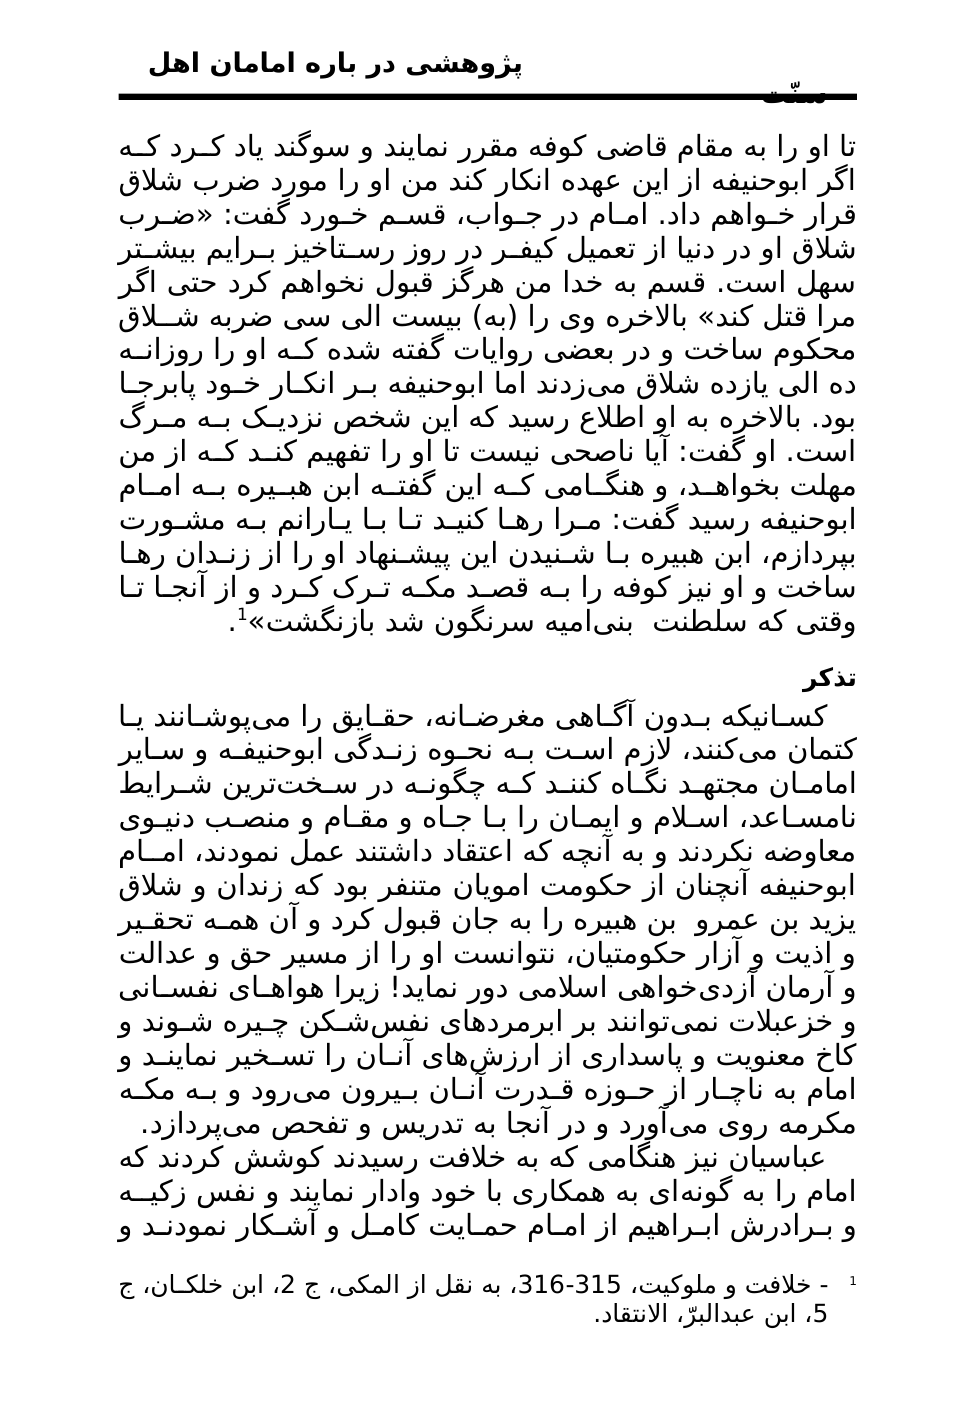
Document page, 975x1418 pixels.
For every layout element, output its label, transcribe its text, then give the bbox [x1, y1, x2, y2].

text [118, 1140, 857, 1242]
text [118, 129, 857, 638]
text تذکر [118, 663, 857, 693]
text کسانیکه بدون آگاهی مغرضانه، حقایق را می‌پوشانند یا کتمان می‌کنند، لازم است به نحوه زندگی ابوحنیفه و سایر امامان مجتهد نگاه کنند که چگونه در سخت‌ترین شرایط نامساعد، اسلام و ایمان را با جاه و مقام و منصب دنیوی معاوضه نکردند و به آنچه که اعتقاد داشتند عمل نمودند، امام ابوحنیفه آنچنان از حکومت امویان متنفر بود که زندان و شلاق یزید بن عمرو بن هبیره را به جان قبول کرد و آن همه تحقیر و اذیت و آزار حکومتیان، نتوانست او را از مسیر حق و عدالت و آرمان آزدی‌خواهی اسلامی دور نماید! زیرا هواهای نفسانی و خزعبلات نمی‌توانند بر ابرمردهای نفس‌شکن چیره شوند و کاخ معنویت و پاسداری از ارزش‌های آنان را تسخیر نمایند و امام به ناچار از حوزه قدرت آنان بیرون می‌رود و به مکه مکرمه روی می‌آورد و در آنجا به تدریس و تفحص می‌پردازد. [118, 699, 857, 1140]
